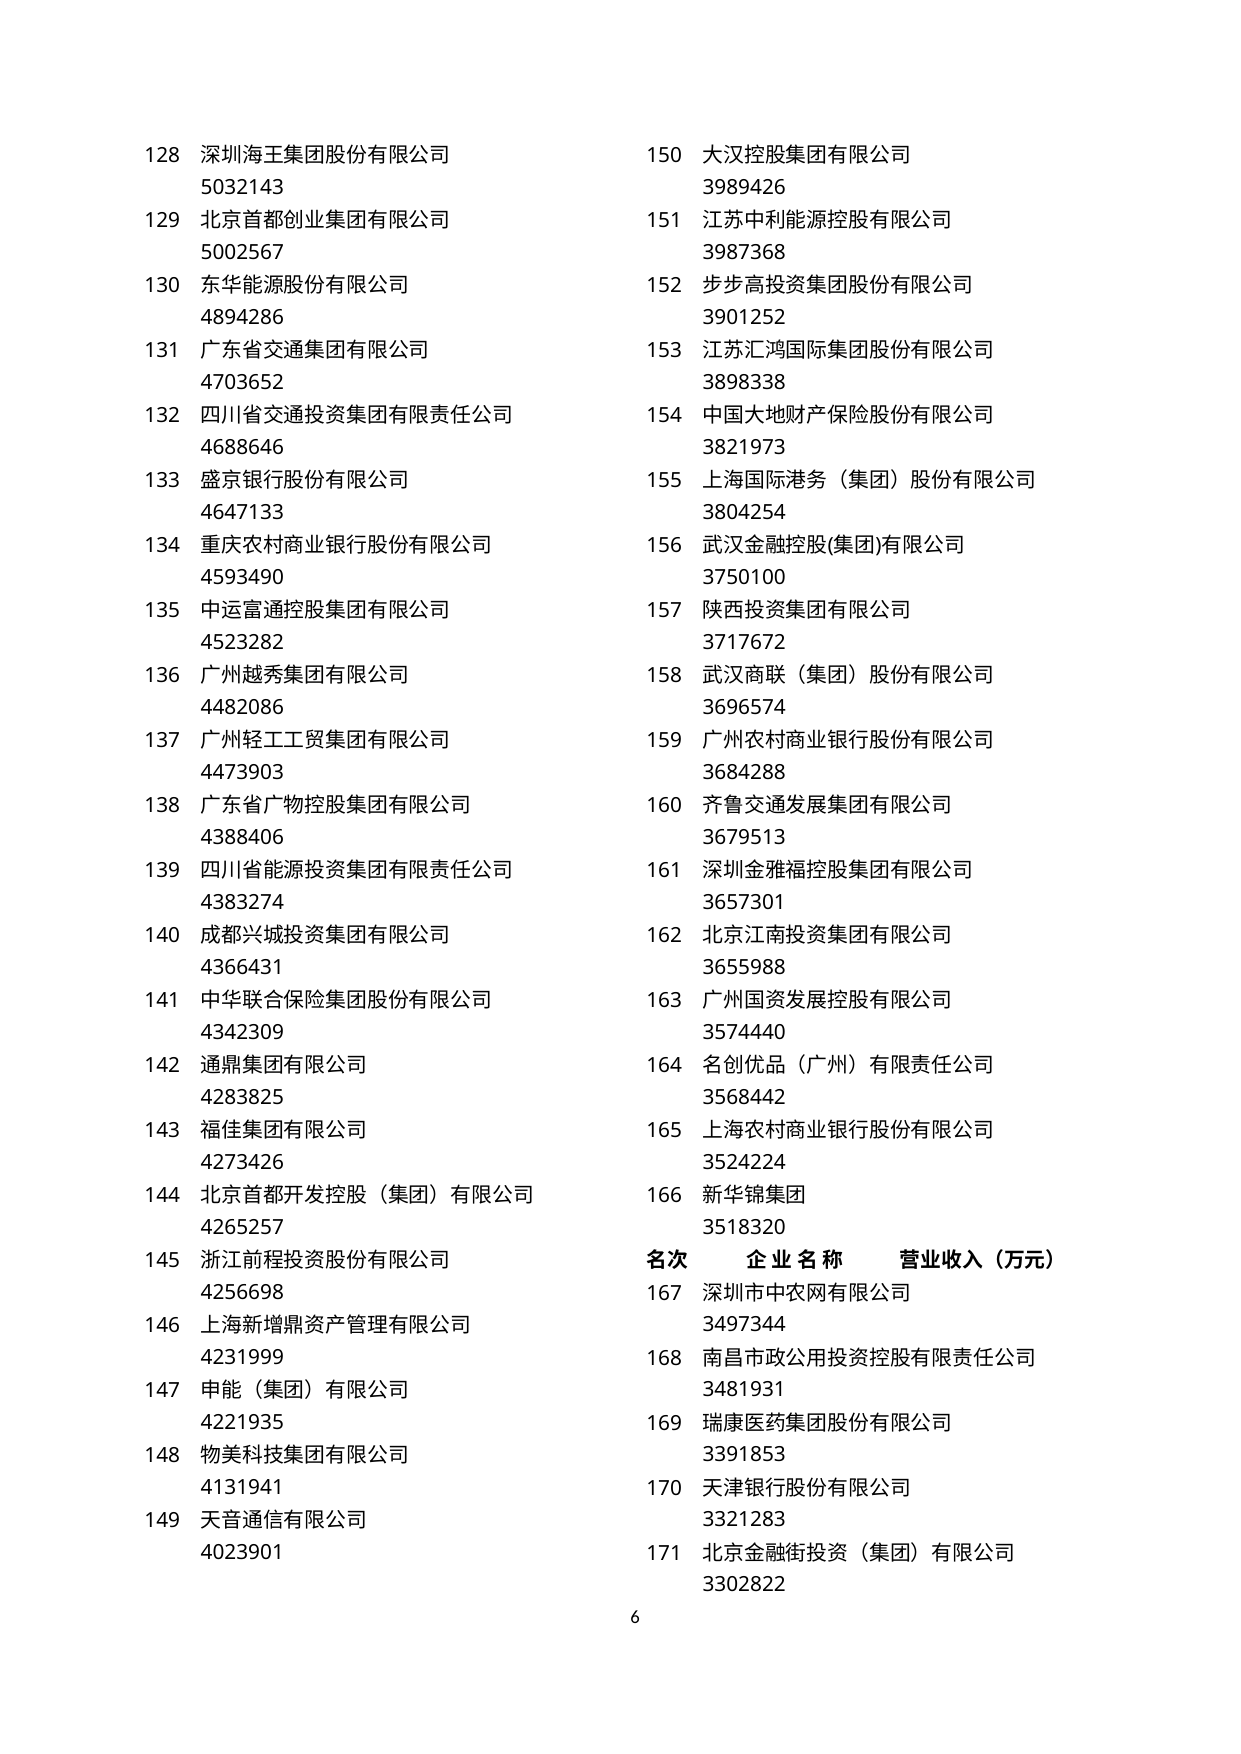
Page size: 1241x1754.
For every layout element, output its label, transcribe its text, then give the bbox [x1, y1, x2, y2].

text 136 广州越秀集团有限公司 4482086 [144, 658, 591, 723]
text 166 新华锦集团 3518320 [646, 1178, 1093, 1243]
text 147 申能（集团）有限公司 4221935 [144, 1373, 591, 1438]
text 128 深圳海王集团股份有限公司 5032143 [144, 138, 591, 203]
text 164 名创优品（广州）有限责任公司 3568442 [646, 1048, 1093, 1113]
text 145 浙江前程投资股份有限公司 4256698 [144, 1243, 591, 1308]
text 151 江苏中利能源控股有限公司 3987368 [646, 203, 1093, 268]
text 162 北京江南投资集团有限公司 3655988 [646, 918, 1093, 983]
text 143 福佳集团有限公司 4273426 [144, 1113, 591, 1178]
text 149 天音通信有限公司 4023901 [144, 1503, 591, 1568]
text 161 深圳金雅福控股集团有限公司 3657301 [646, 853, 1093, 918]
text 134 重庆农村商业银行股份有限公司 4593490 [144, 528, 591, 593]
text 156 武汉金融控股(集团)有限公司 3750100 [646, 528, 1093, 593]
text 137 广州轻工工贸集团有限公司 4473903 [144, 723, 591, 788]
text 140 成都兴城投资集团有限公司 4366431 [144, 918, 591, 983]
text 171 北京金融街投资（集团）有限公司 3302822 [646, 1535, 1093, 1600]
text 152 步步高投资集团股份有限公司 3901252 [646, 268, 1093, 333]
text 160 齐鲁交通发展集团有限公司 3679513 [646, 788, 1093, 853]
text 146 上海新增鼎资产管理有限公司 4231999 [144, 1308, 591, 1373]
text 130 东华能源股份有限公司 4894286 [144, 268, 591, 333]
text 170 天津银行股份有限公司 3321283 [646, 1470, 1093, 1535]
text 157 陕西投资集团有限公司 3717672 [646, 593, 1093, 658]
text 129 北京首都创业集团有限公司 5002567 [144, 203, 591, 268]
text 155 上海国际港务（集团）股份有限公司 3804254 [646, 463, 1093, 528]
text 138 广东省广物控股集团有限公司 4388406 [144, 788, 591, 853]
text 165 上海农村商业银行股份有限公司 3524224 [646, 1113, 1093, 1178]
text 158 武汉商联（集团）股份有限公司 3696574 [646, 658, 1093, 723]
text 167 深圳市中农网有限公司 3497344 [646, 1275, 1093, 1340]
text 148 物美科技集团有限公司 4131941 [144, 1438, 591, 1503]
text 132 四川省交通投资集团有限责任公司 4688646 [144, 398, 591, 463]
text 名次 企 业 名 称 营业收入（万元） [646, 1243, 1093, 1275]
text 141 中华联合保险集团股份有限公司 4342309 [144, 983, 591, 1048]
text 131 广东省交通集团有限公司 4703652 [144, 333, 591, 398]
text 144 北京首都开发控股（集团）有限公司 4265257 [144, 1178, 591, 1243]
text 133 盛京银行股份有限公司 4647133 [144, 463, 591, 528]
text 142 通鼎集团有限公司 4283825 [144, 1048, 591, 1113]
text 159 广州农村商业银行股份有限公司 3684288 [646, 723, 1093, 788]
text 153 江苏汇鸿国际集团股份有限公司 3898338 [646, 333, 1093, 398]
text 169 瑞康医药集团股份有限公司 3391853 [646, 1405, 1093, 1470]
text 163 广州国资发展控股有限公司 3574440 [646, 983, 1093, 1048]
text 135 中运富通控股集团有限公司 4523282 [144, 593, 591, 658]
text 154 中国大地财产保险股份有限公司 3821973 [646, 398, 1093, 463]
text 168 南昌市政公用投资控股有限责任公司 3481931 [646, 1340, 1093, 1405]
text 139 四川省能源投资集团有限责任公司 4383274 [144, 853, 591, 918]
text 150 大汉控股集团有限公司 3989426 [646, 138, 1093, 203]
